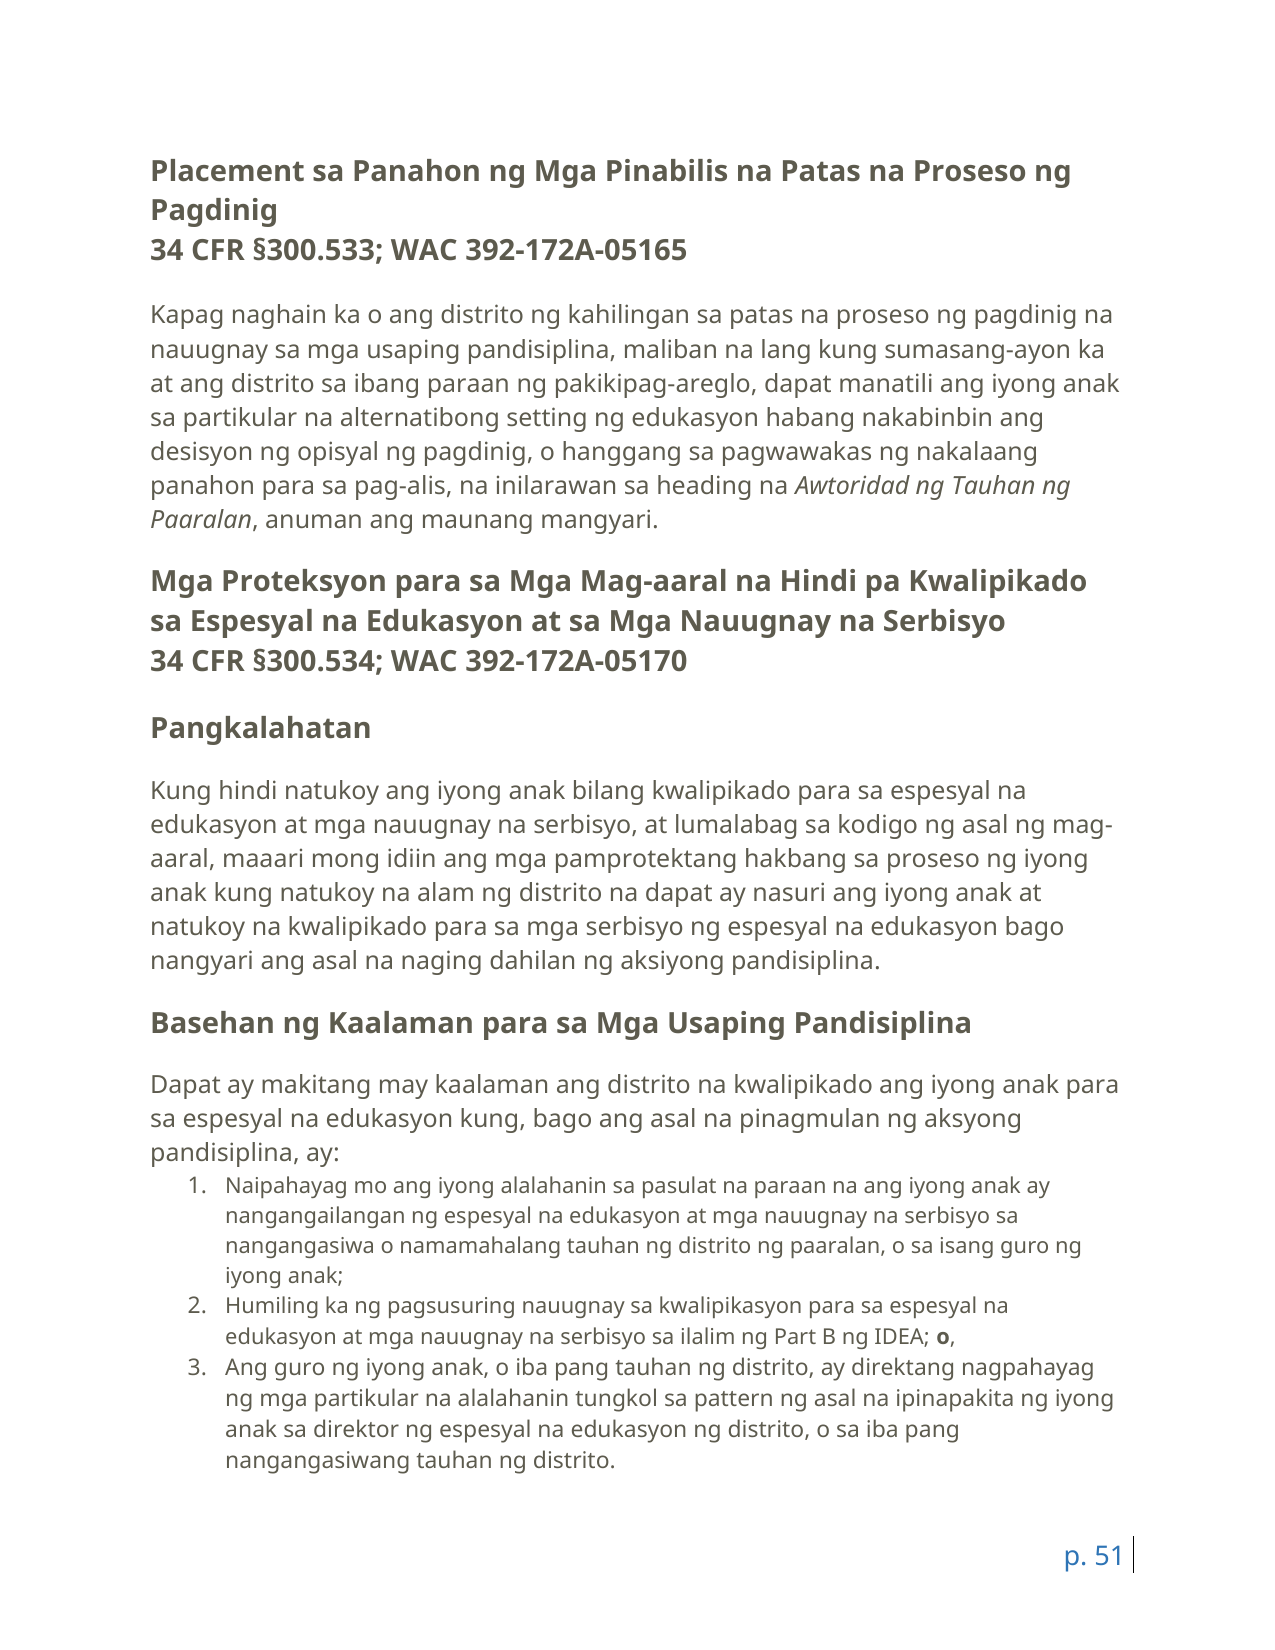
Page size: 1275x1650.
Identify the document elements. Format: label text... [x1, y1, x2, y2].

subtitle Mga Proteksyon para sa Mga Mag-aaral na Hindi pa Kwalipikado sa Espesyal na Edukasyon at sa Mga Nauugnay na Serbisyo [150, 561, 1125, 640]
text Dapat ay makitang may kaalaman ang distrito na kwalipikado ang iyong anak para sa espesyal na edukasyon kung, bago ang asal na pinagmulan ng aksyong pandisiplina, ay: [150, 1067, 1125, 1169]
text Kung hindi natukoy ang iyong anak bilang kwalipikado para sa espesyal na edukasyon at mga nauugnay na serbisyo, at lumalabag sa kodigo ng asal ng mag-aaral, maaari mong idiin ang mga pamprotektang hakbang sa proseso ng iyong anak kung natukoy na alam ng distrito na dapat ay nasuri ang iyong anak at natukoy na kwalipikado para sa mga serbisyo ng espesyal na edukasyon bago nangyari ang asal na naging dahilan ng aksiyong pandisiplina. [150, 772, 1125, 977]
list Ang guro ng iyong anak, o iba pang tauhan ng distrito, ay direktang nagpahayag ng mga partikular na alalahanin tungkol sa pattern ng asal na ipinapakita ng iyong anak sa direktor ng espesyal na edukasyon ng distrito, o sa iba pang nangangasiwang tauhan ng distrito. [187, 1350, 1125, 1475]
subtitle Placement sa Panahon ng Mga Pinabilis na Patas na Proseso ng Pagdinig [150, 150, 1125, 229]
subtitle 34 CFR §300.533; WAC 392-172A-05165 [150, 229, 1125, 269]
text Pangkalahatan [150, 708, 1125, 747]
subtitle 34 CFR §300.534; WAC 392-172A-05170 [150, 640, 1125, 680]
list Naipahayag mo ang iyong alalahanin sa pasulat na paraan na ang iyong anak ay nangangailangan ng espesyal na edukasyon at mga nauugnay na serbisyo sa nangangasiwa o namamahalang tauhan ng distrito ng paaralan, o sa isang guro ng iyong anak; [187, 1169, 1125, 1289]
text Kapag naghain ka o ang distrito ng kahilingan sa patas na proseso ng pagdinig na nauugnay sa mga usaping pandisiplina, maliban na lang kung sumasang-ayon ka at ang distrito sa ibang paraan ng pakikipag-areglo, dapat manatili ang iyong anak sa partikular na alternatibong setting ng edukasyon habang nakabinbin ang desisyon ng opisyal ng pagdinig, o hanggang sa pagwawakas ng nakalaang panahon para sa pag-alis, na inilarawan sa heading na Awtoridad ng Tauhan ng Paaralan, anuman ang maunang mangyari. [150, 297, 1125, 536]
text Basehan ng Kaalaman para sa Mga Usaping Pandisiplina [150, 1002, 1125, 1042]
list Humiling ka ng pagsusuring nauugnay sa kwalipikasyon para sa espesyal na edukasyon at mga nauugnay na serbisyo sa ilalim ng Part B ng IDEA; o, [187, 1289, 1125, 1350]
